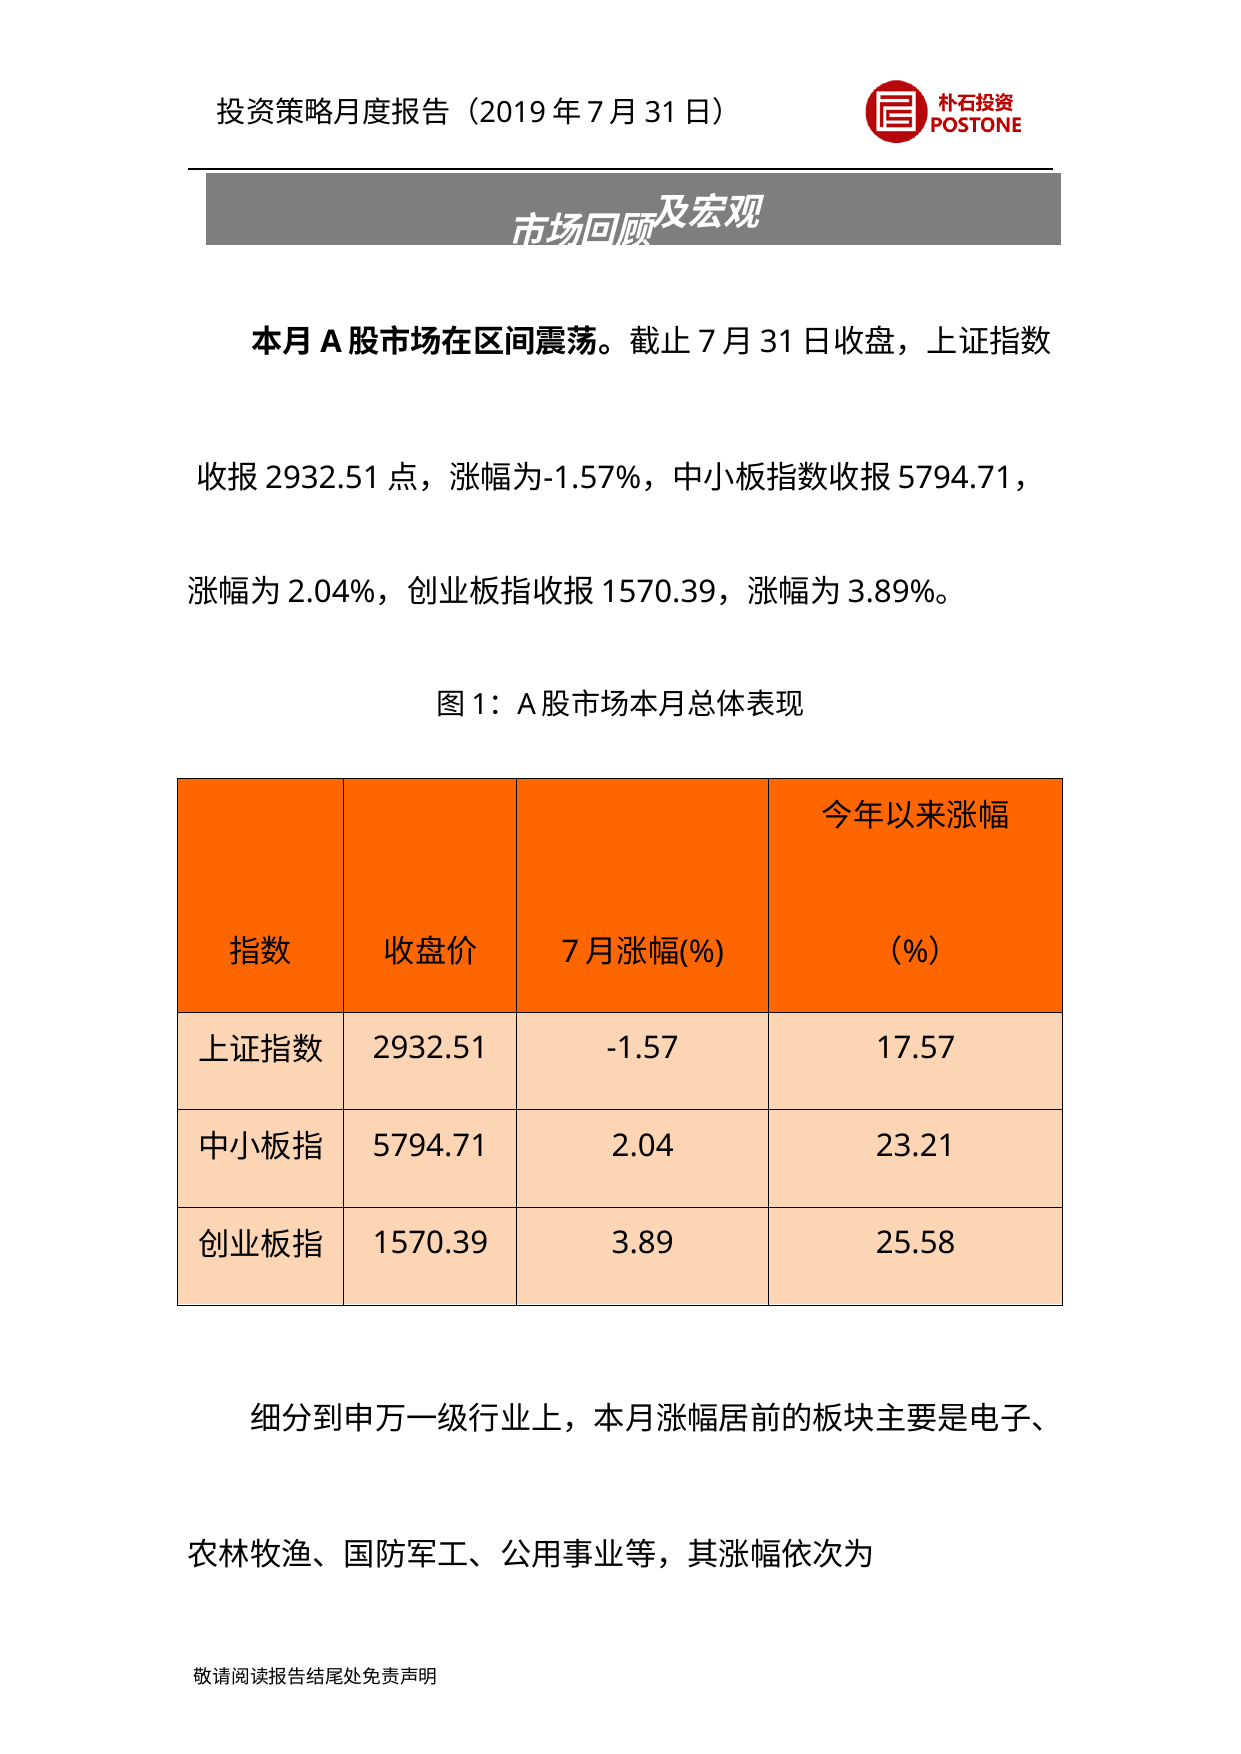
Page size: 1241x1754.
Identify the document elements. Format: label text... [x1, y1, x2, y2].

table_cell 2932.51 [344, 1013, 516, 1109]
text 涨幅为2.04%，创业板指收报1570.39，涨幅为3.89%。 [187, 554, 1053, 622]
table_cell -1.57 [517, 1013, 768, 1109]
table_cell 17.57 [769, 1013, 1062, 1109]
table_cell 23.21 [769, 1110, 1062, 1207]
table_cell 中小板指 [178, 1110, 343, 1207]
table_cell 3.89 [517, 1208, 768, 1304]
table_header 7月涨幅(%) [517, 779, 768, 1012]
table_header 收盘价 [344, 779, 516, 1012]
picture [865, 80, 1033, 148]
table_header 指数 [178, 779, 343, 1012]
text 图1：A股市场本月总体表现 [187, 668, 1053, 736]
table_cell 1570.39 [344, 1208, 516, 1304]
table_cell 25.58 [769, 1208, 1062, 1304]
table_header 今年以来涨幅（%） [769, 779, 1062, 1012]
text 本月A股市场在区间震荡。截止7月31日收盘，上证指数收报2932.51点，涨幅为-1.57%，中小板指数收报5794.71， [187, 305, 1053, 509]
text 细分到申万一级行业上，本月涨幅居前的板块主要是电子、农林牧渔、国防军工、公用事业等，其涨幅依次为8.9%、8.46%、5.95%、1.48%等；其中跌幅较深的板块主要是有色金属、钢铁、商业贸易、综合等，其涨幅依次为-4.87%、-4.19%、-3.87%、-3.83%等。板块具体涨跌幅如图2所示： [187, 1382, 1053, 1586]
table_cell 上证指数 [178, 1013, 343, 1109]
table_cell 5794.71 [344, 1110, 516, 1207]
table_cell 2.04 [517, 1110, 768, 1207]
table_cell 创业板指 [178, 1208, 343, 1304]
